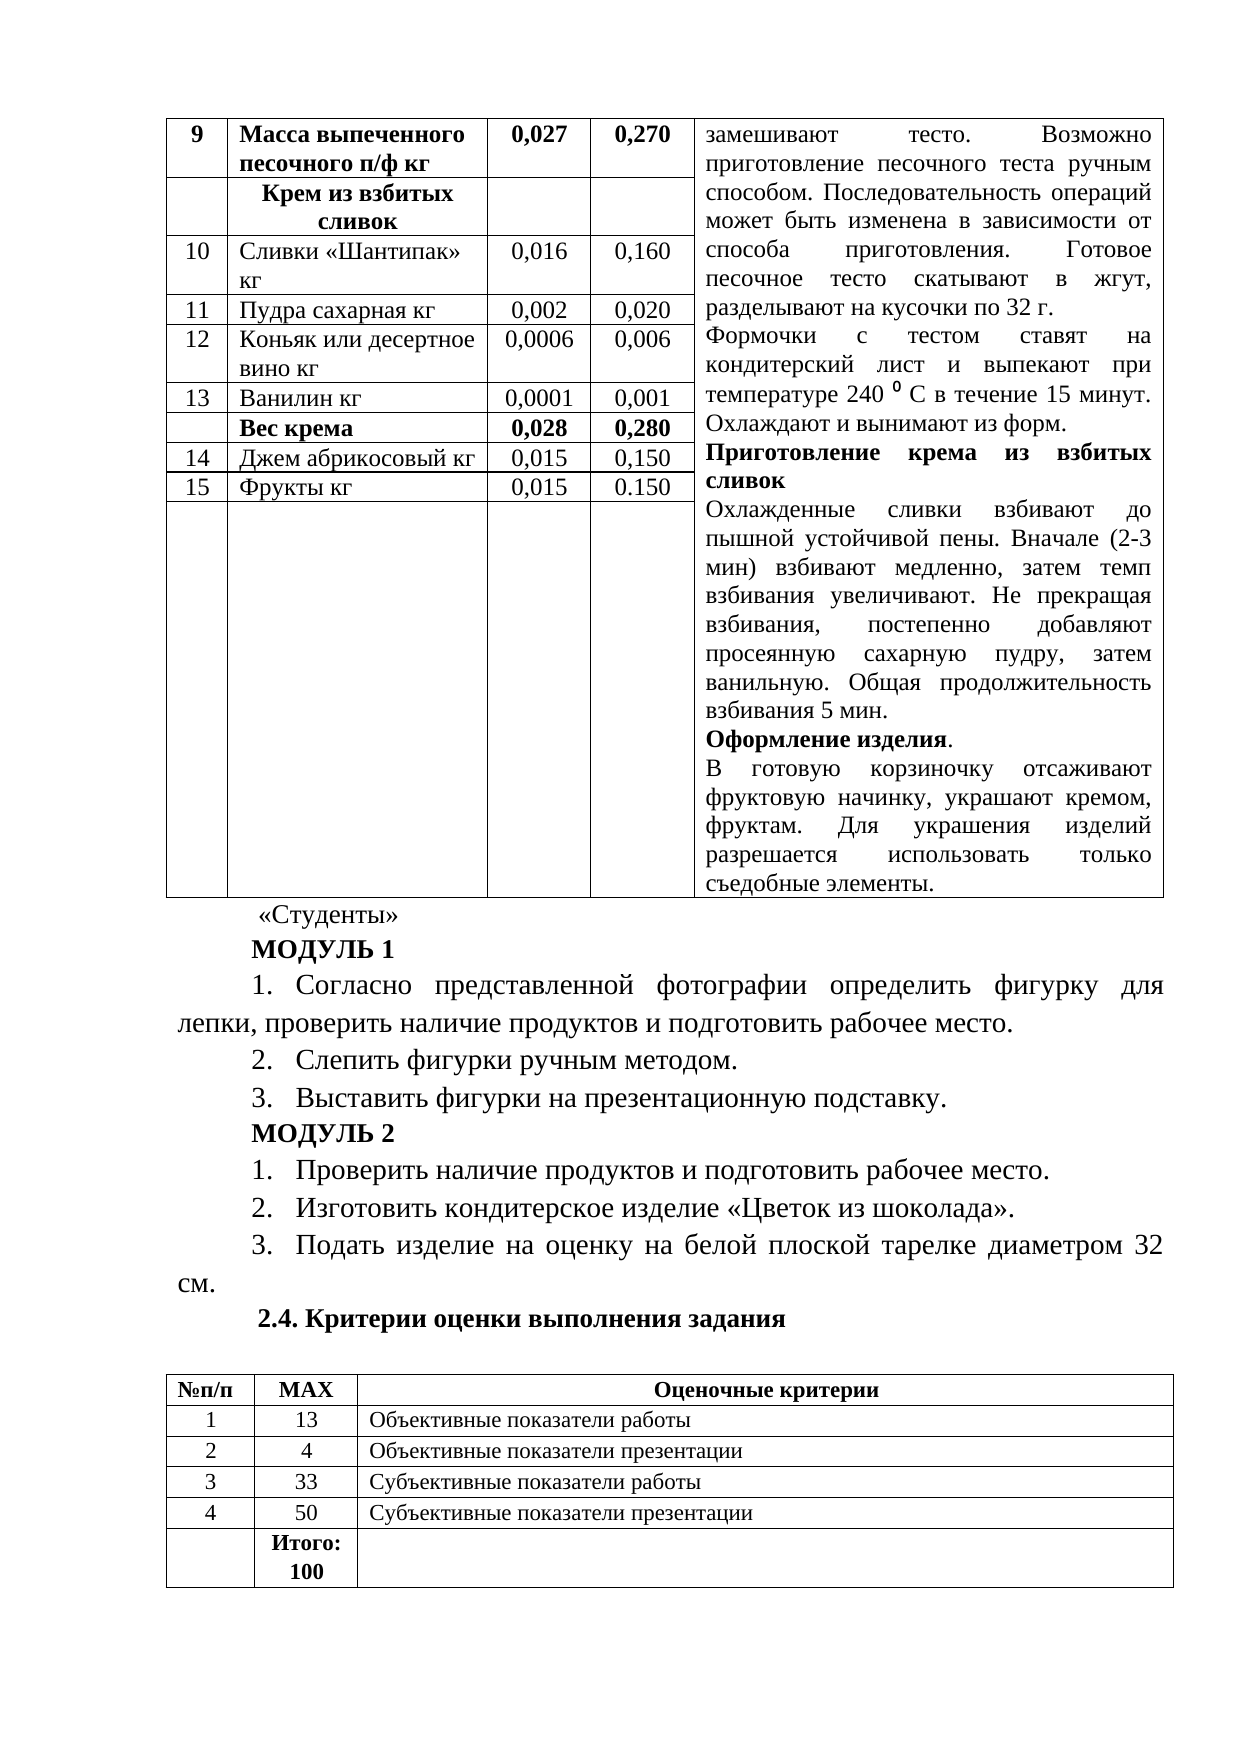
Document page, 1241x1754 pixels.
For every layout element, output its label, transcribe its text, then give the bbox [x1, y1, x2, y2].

table_cell 9 [167, 119, 227, 177]
table_cell 0,006 [591, 325, 694, 382]
table_cell [167, 413, 227, 442]
table_cell Сливки «Шантипак» кг [228, 236, 487, 294]
table_cell 50 [255, 1498, 357, 1528]
table_cell 0.150 [591, 473, 694, 501]
table_cell 15 [167, 473, 227, 501]
text 2. Слепить фигурки ручным методом. [177, 1042, 1165, 1076]
table_cell 10 [167, 236, 227, 294]
table_cell Субъективные показатели презентации [358, 1498, 1173, 1528]
table_cell Фрукты кг [228, 473, 487, 501]
table_cell 33 [255, 1467, 357, 1497]
table_cell Крем из взбитых сливок [228, 178, 487, 235]
text 3. Выставить фигурки на презентационную подставку. [177, 1080, 1165, 1113]
table_cell Масса выпеченного песочного п/ф кг [228, 119, 487, 177]
table_cell Вес крема [228, 413, 487, 442]
table_cell 0,0001 [488, 383, 590, 412]
table_cell 0,160 [591, 236, 694, 294]
text МОДУЛЬ 1 [177, 933, 1165, 964]
table_cell 0,028 [488, 413, 590, 442]
table_cell 11 [167, 295, 227, 323]
table_cell 2 [167, 1437, 254, 1466]
table_cell [167, 1529, 254, 1587]
table_cell [167, 502, 227, 897]
table_cell 4 [167, 1498, 254, 1528]
table_cell Джем абрикосовый кг [228, 443, 487, 471]
text «Студенты» [177, 898, 1165, 929]
table_cell 12 [167, 325, 227, 382]
table_header Оценочные критерии [358, 1375, 1173, 1405]
table_cell 0,270 [591, 119, 694, 177]
text 2. Изготовить кондитерское изделие «Цветок из шоколада». [177, 1190, 1165, 1223]
table_cell 14 [167, 443, 227, 471]
table_cell 0,015 [488, 443, 590, 471]
table_cell Субъективные показатели работы [358, 1467, 1173, 1497]
table_cell 0,027 [488, 119, 590, 177]
table_cell 0,002 [488, 295, 590, 323]
text 3. Подать изделие на оценку на белой плоской тарелке диаметром 32 см. [177, 1227, 1165, 1298]
table_header №п/п [167, 1375, 254, 1405]
text 2.4. Критерии оценки выполнения задания [251, 1302, 1165, 1333]
table_cell [228, 502, 487, 897]
text 1. Проверить наличие продуктов и подготовить рабочее место. [177, 1152, 1165, 1186]
table_cell Пудра сахарная кг [228, 295, 487, 323]
table_cell [167, 178, 227, 235]
table_cell [591, 502, 694, 897]
table_header MAX [255, 1375, 357, 1405]
table_cell 0,0006 [488, 325, 590, 382]
table_cell 0,020 [591, 295, 694, 323]
table_cell 13 [167, 383, 227, 412]
table_cell 0,280 [591, 413, 694, 442]
table_cell Коньяк или десертное вино кг [228, 325, 487, 382]
table_cell Объективные показатели работы [358, 1406, 1173, 1436]
table_cell 0,015 [488, 473, 590, 501]
table_cell Итого: 100 [255, 1529, 357, 1587]
table_cell Объективные показатели презентации [358, 1437, 1173, 1466]
table_cell 0,150 [591, 443, 694, 471]
table_cell 1 [167, 1406, 254, 1436]
text 1. Согласно представленной фотографии определить фигурку для лепки, проверить наличие продуктов и подготовить рабочее место. [177, 967, 1165, 1038]
table_cell 0,001 [591, 383, 694, 412]
table_cell 3 [167, 1467, 254, 1497]
table_cell [358, 1529, 1173, 1587]
table_cell Ванилин кг [228, 383, 487, 412]
table_cell 4 [255, 1437, 357, 1466]
table_cell [488, 178, 590, 235]
table_cell [591, 178, 694, 235]
table_cell [488, 502, 590, 897]
table_cell 0,016 [488, 236, 590, 294]
table_cell 13 [255, 1406, 357, 1436]
text МОДУЛЬ 2 [177, 1117, 1165, 1149]
